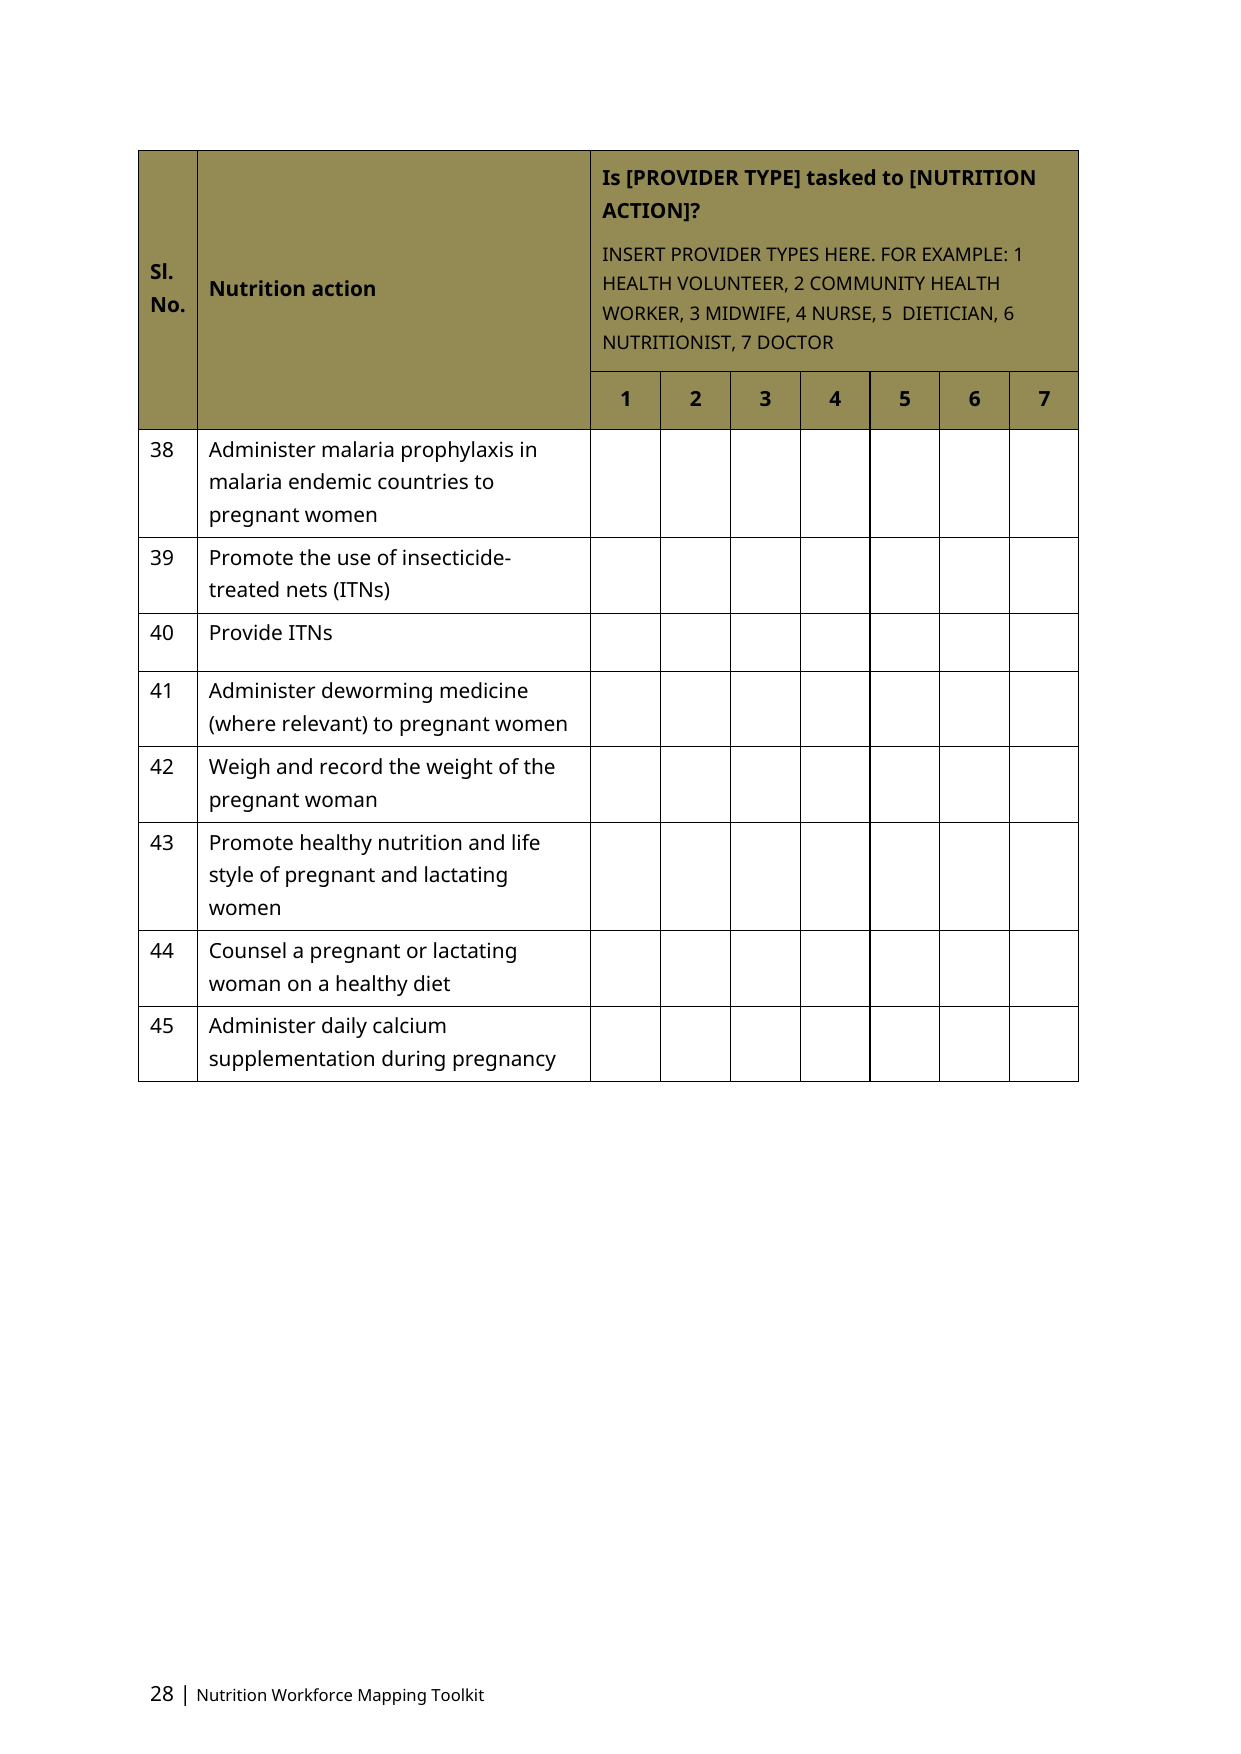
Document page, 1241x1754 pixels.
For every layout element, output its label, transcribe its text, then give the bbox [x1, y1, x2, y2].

table_cell [591, 430, 660, 537]
table_cell [940, 430, 1009, 537]
table_cell [731, 672, 800, 746]
table_cell [591, 823, 660, 930]
table_cell [661, 823, 730, 930]
table_cell [801, 614, 869, 671]
table_cell Counsel a pregnant or lactating woman on a healthy diet [198, 931, 590, 1006]
table_cell [801, 931, 869, 1006]
table_cell [801, 538, 869, 612]
table_cell [940, 1007, 1009, 1081]
table_cell [1010, 1007, 1078, 1081]
table_cell 41 [139, 672, 197, 746]
table_cell 6 [940, 372, 1009, 429]
table_cell [1010, 672, 1078, 746]
table_cell [801, 672, 869, 746]
table_header Is [PROVIDER TYPE] tasked to [NUTRITION ACTION]? INSERT PROVIDER TYPES HERE. FOR EXAMPLE: 1 HEALTH VOLUNTEER, 2 COMMUNITY HEALTH WORKER, 3 MIDWIFE, 4 NURSE, 5 DIETICIAN, 6 NUTRITIONIST, 7 DOCTOR [591, 151, 1078, 371]
table_cell [1010, 747, 1078, 822]
table_cell [801, 1007, 869, 1081]
table_cell [871, 672, 939, 746]
table_cell 2 [661, 372, 730, 429]
table_cell 39 [139, 538, 197, 612]
table_cell 1 [591, 372, 660, 429]
table_cell [1010, 538, 1078, 612]
table_cell [1010, 931, 1078, 1006]
table_cell Administer daily calcium supplementation during pregnancy [198, 1007, 590, 1081]
table_cell [940, 672, 1009, 746]
table_cell 43 [139, 823, 197, 930]
table_cell 4 [801, 372, 869, 429]
table_cell 38 [139, 430, 197, 537]
table_cell [661, 672, 730, 746]
table_cell [940, 823, 1009, 930]
table_cell [661, 614, 730, 671]
table_cell [591, 672, 660, 746]
table_cell Provide ITNs [198, 614, 590, 671]
table_cell 44 [139, 931, 197, 1006]
table_cell [731, 823, 800, 930]
table_cell [871, 931, 939, 1006]
table_cell [940, 614, 1009, 671]
table_cell [801, 823, 869, 930]
table_cell [731, 614, 800, 671]
table_cell 45 [139, 1007, 197, 1081]
table_header Nutrition action [198, 151, 590, 429]
table_cell [1010, 614, 1078, 671]
table_cell [801, 430, 869, 537]
table_cell Administer deworming medicine (where relevant) to pregnant women [198, 672, 590, 746]
table_cell [591, 1007, 660, 1081]
table_cell [591, 538, 660, 612]
table_cell [591, 931, 660, 1006]
table_cell [871, 538, 939, 612]
table_cell [801, 747, 869, 822]
table_cell 42 [139, 747, 197, 822]
table_cell [871, 614, 939, 671]
table_cell 3 [731, 372, 800, 429]
table_cell 40 [139, 614, 197, 671]
table_cell [591, 747, 660, 822]
table_cell [1010, 430, 1078, 537]
table_cell [731, 1007, 800, 1081]
table_cell Weigh and record the weight of the pregnant woman [198, 747, 590, 822]
table_cell [731, 538, 800, 612]
table_cell [731, 430, 800, 537]
table_cell [731, 747, 800, 822]
table_cell [940, 538, 1009, 612]
table_header Sl. No. [139, 151, 197, 429]
table_cell 7 [1010, 372, 1078, 429]
table_cell [591, 614, 660, 671]
table_cell [661, 747, 730, 822]
table_cell [871, 430, 939, 537]
table_cell [871, 747, 939, 822]
table_cell [940, 747, 1009, 822]
table_cell [871, 823, 939, 930]
table_cell [731, 931, 800, 1006]
table_cell 5 [871, 372, 939, 429]
table_cell [661, 430, 730, 537]
table_cell [661, 931, 730, 1006]
table_cell Promote healthy nutrition and life style of pregnant and lactating women [198, 823, 590, 930]
table_cell [940, 931, 1009, 1006]
table_cell Administer malaria prophylaxis in malaria endemic countries to pregnant women [198, 430, 590, 537]
table_cell Promote the use of insecticide-treated nets (ITNs) [198, 538, 590, 612]
table_cell [661, 538, 730, 612]
table_cell [871, 1007, 939, 1081]
table_cell [1010, 823, 1078, 930]
table_cell [661, 1007, 730, 1081]
